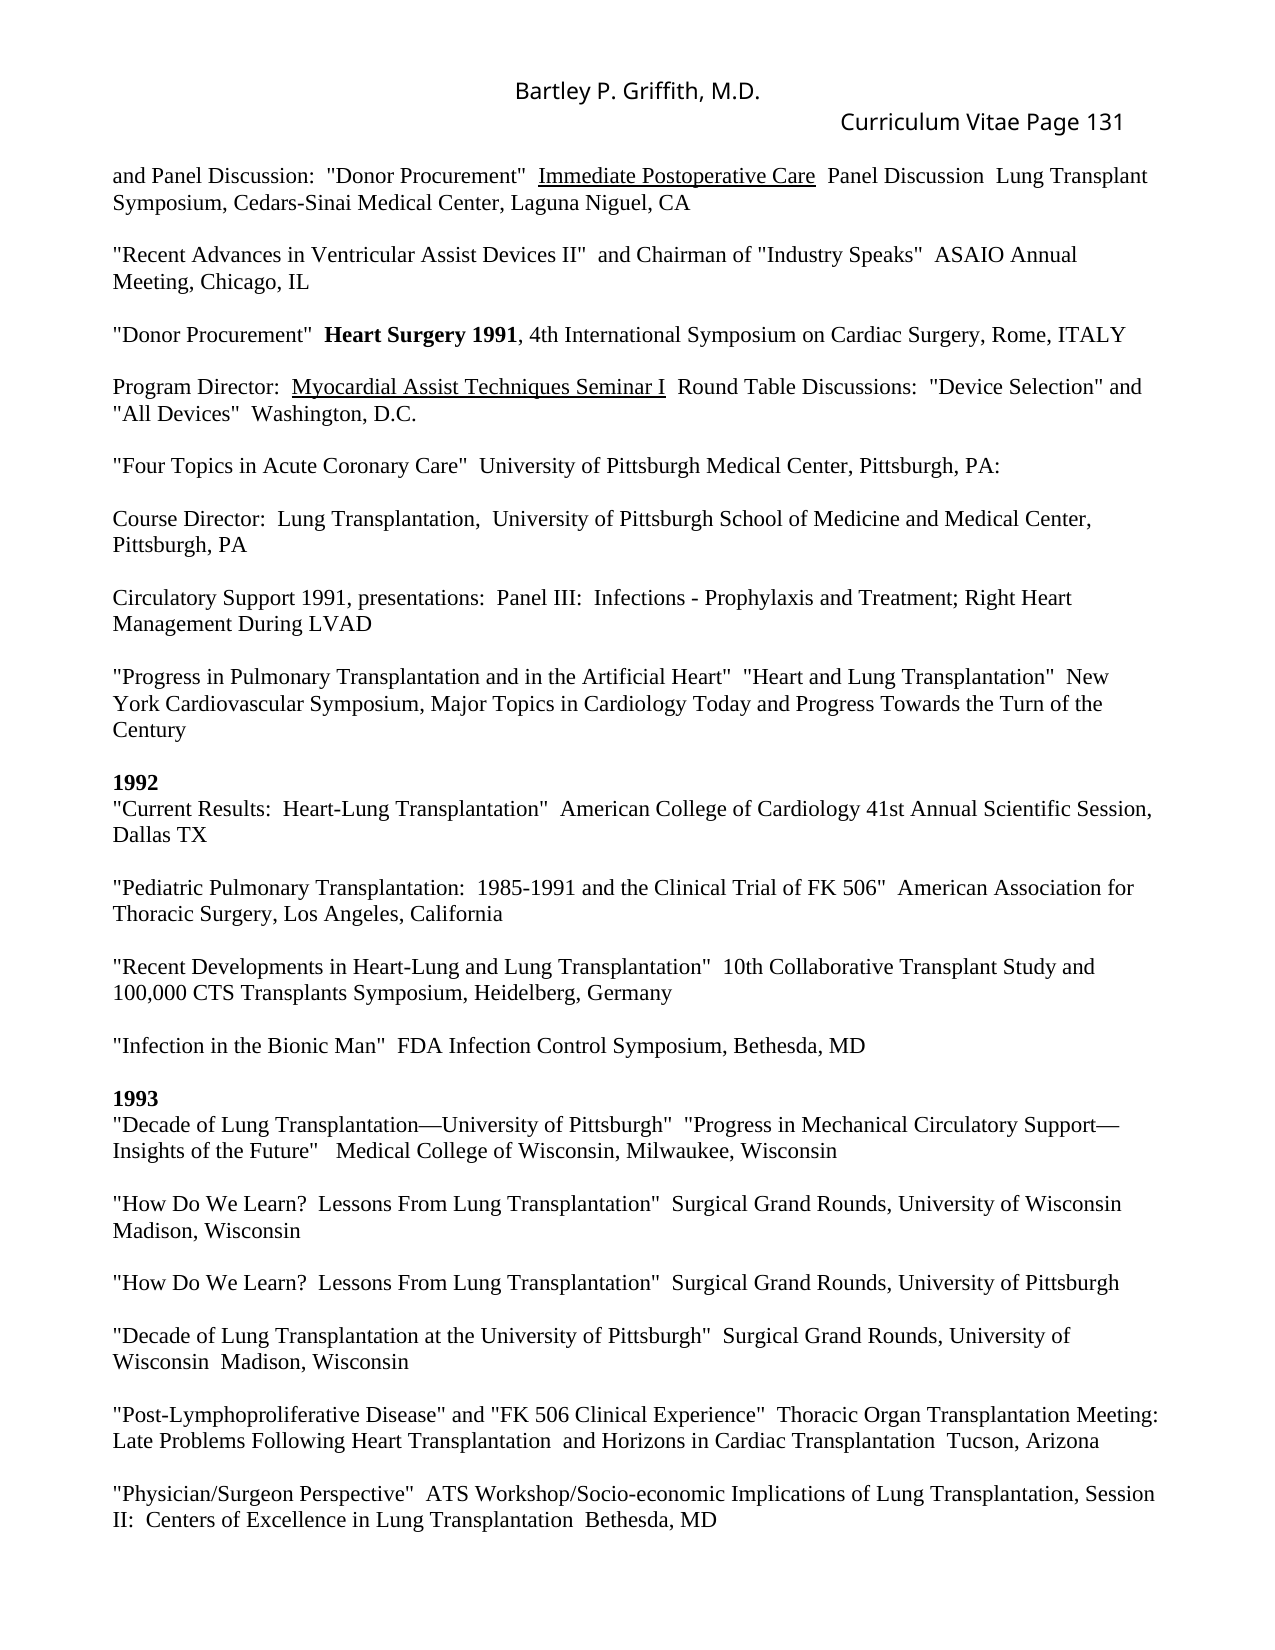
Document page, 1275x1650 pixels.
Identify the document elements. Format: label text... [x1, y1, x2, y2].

text 1993 [112, 1085, 1162, 1111]
text "Four Topics in Acute Coronary Care" University of Pittsburgh Medical Center, Pittsburgh, PA: [112, 452, 1162, 479]
text "Decade of Lung Transplantation—University of Pittsburgh" "Progress in Mechanical Circulatory Support—Insights of the Future" Medical College of Wisconsin, Milwaukee, Wisconsin [112, 1111, 1162, 1164]
text "Decade of Lung Transplantation at the University of Pittsburgh" Surgical Grand Rounds, University of Wisconsin Madison, Wisconsin [112, 1322, 1162, 1375]
text Course Director: Lung Transplantation, University of Pittsburgh School of Medicine and Medical Center, Pittsburgh, PA [112, 505, 1162, 558]
text Program Director: Myocardial Assist Techniques Seminar I Round Table Discussions: "Device Selection" and "All Devices" Washington, D.C. [112, 373, 1162, 426]
text "Physician/Surgeon Perspective" ATS Workshop/Socio-economic Implications of Lung Transplantation, Session II: Centers of Excellence in Lung Transplantation Bethesda, MD [112, 1480, 1162, 1533]
text "Donor Procurement" Heart Surgery 1991, 4th International Symposium on Cardiac Surgery, Rome, ITALY [112, 321, 1162, 347]
text Circulatory Support 1991, presentations: Panel III: Infections - Prophylaxis and Treatment; Right Heart Management During LVAD [112, 584, 1162, 637]
text "Current Results: Heart-Lung Transplantation" American College of Cardiology 41st Annual Scientific Session, Dallas TX [112, 795, 1162, 848]
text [112, 162, 1162, 215]
text "How Do We Learn? Lessons From Lung Transplantation" Surgical Grand Rounds, University of Pittsburgh [112, 1269, 1162, 1296]
text "How Do We Learn? Lessons From Lung Transplantation" Surgical Grand Rounds, University of Wisconsin Madison, Wisconsin [112, 1190, 1162, 1243]
text "Post-Lymphoproliferative Disease" and "FK 506 Clinical Experience" Thoracic Organ Transplantation Meeting: Late Problems Following Heart Transplantation and Horizons in Cardiac Transplantation Tucson, Arizona [112, 1401, 1162, 1454]
text "Pediatric Pulmonary Transplantation: 1985-1991 and the Clinical Trial of FK 506" American Association for Thoracic Surgery, Los Angeles, California [112, 874, 1162, 927]
text "Recent Advances in Ventricular Assist Devices II" and Chairman of "Industry Speaks" ASAIO Annual Meeting, Chicago, IL [112, 242, 1162, 294]
text "Progress in Pulmonary Transplantation and in the Artificial Heart" "Heart and Lung Transplantation" New York Cardiovascular Symposium, Major Topics in Cardiology Today and Progress Towards the Turn of the Century [112, 663, 1162, 742]
text "Recent Developments in Heart-Lung and Lung Transplantation" 10th Collaborative Transplant Study and 100,000 CTS Transplants Symposium, Heidelberg, Germany [112, 953, 1162, 1006]
text "Infection in the Bionic Man" FDA Infection Control Symposium, Bethesda, MD [112, 1032, 1162, 1058]
text 1992 [112, 769, 1162, 795]
